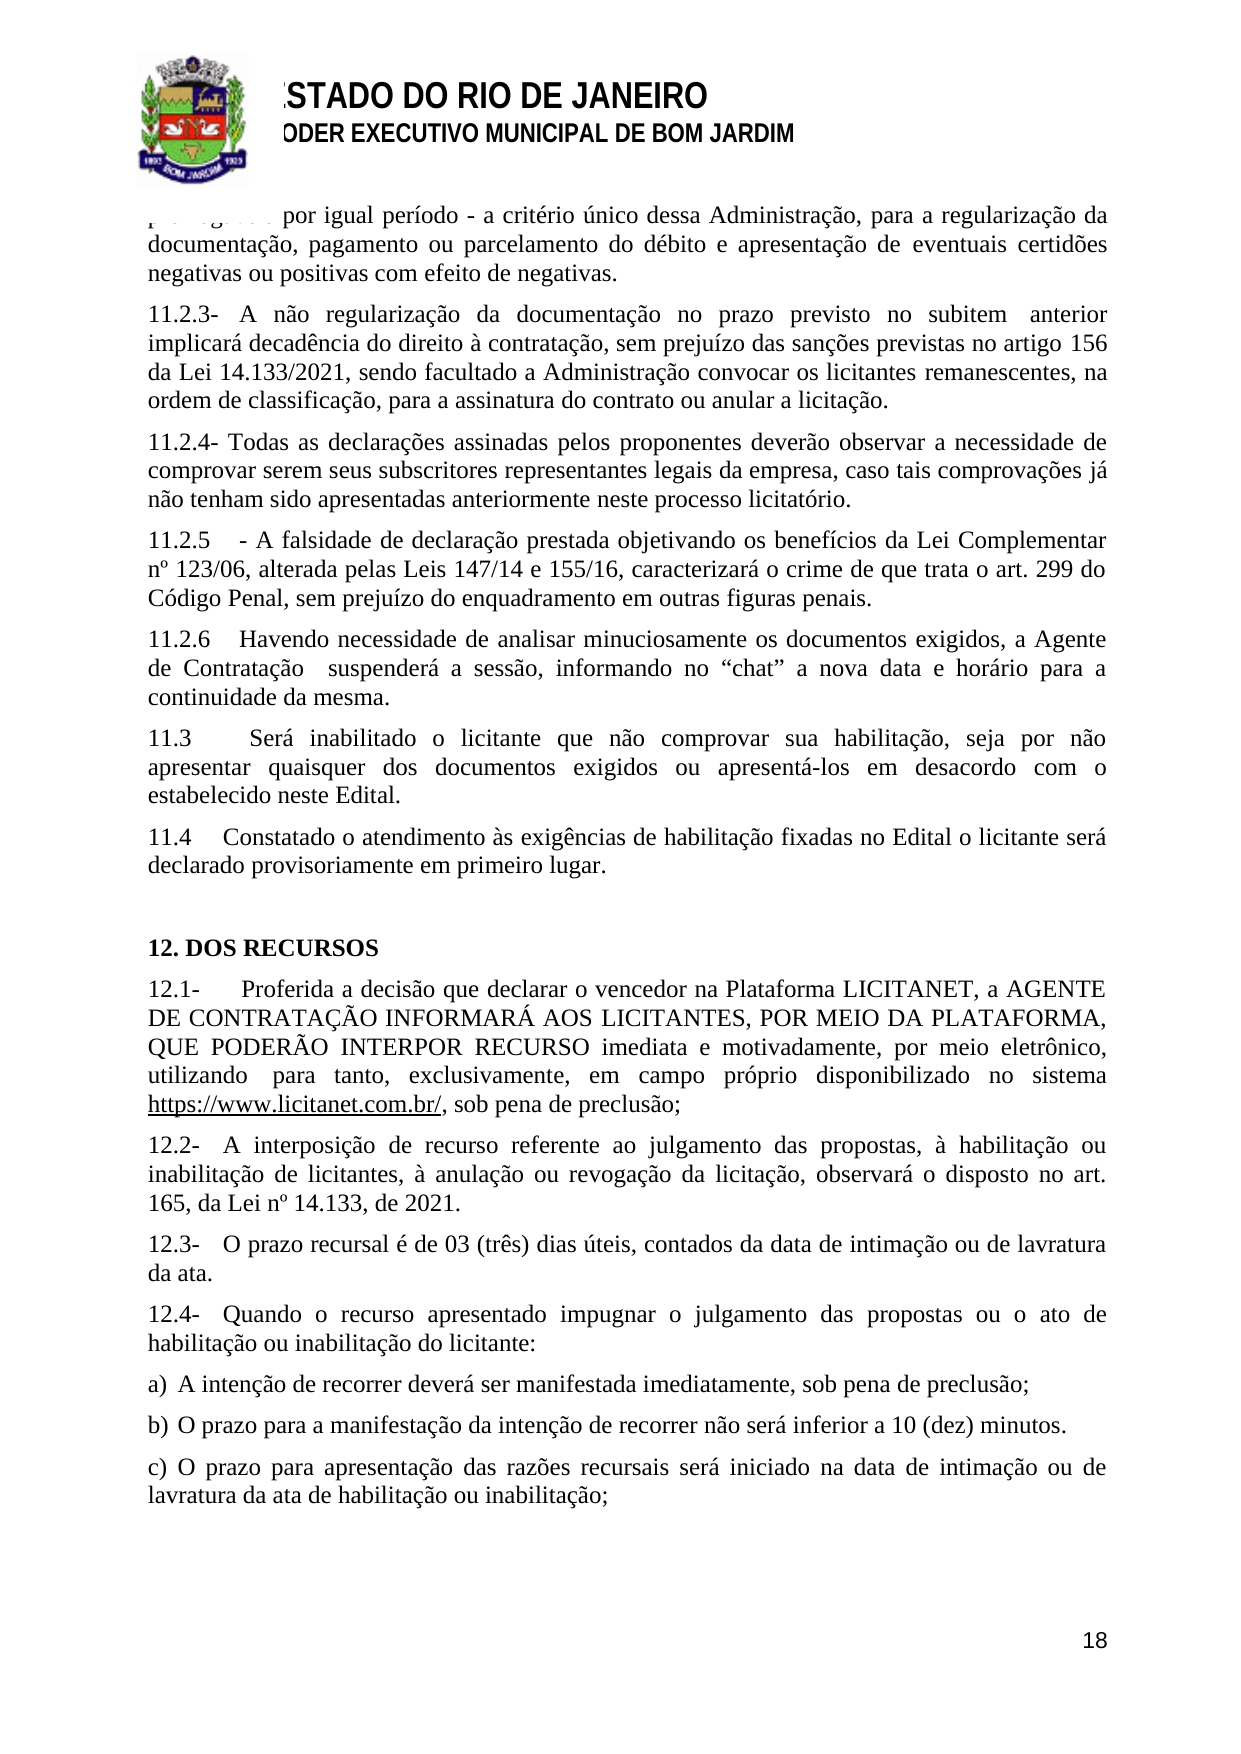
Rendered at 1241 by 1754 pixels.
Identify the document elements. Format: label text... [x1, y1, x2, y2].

list - A falsidade de declaração prestada objetivando os benefícios da Lei Complementar nº 123/06, alterada pelas Leis 147/14 e 155/16, caracterizará o crime de que trata o art. 299 do Código Penal, sem prejuízo do enquadramento em outras figuras penais. [148, 526, 1107, 612]
list A não regularização da documentação no prazo previsto no subitem anterior implicará decadência do direito à contratação, sem prejuízo das sanções previstas no artigo 156 da Lei 14.133/2021, sendo facultado a Administração convocar os licitantes remanescentes, na ordem de classificação, para a assinatura do contrato ou anular a licitação. [148, 299, 1107, 414]
list O prazo recursal é de 03 (três) dias úteis, contados da data de intimação ou de lavratura da ata. [148, 1229, 1107, 1287]
list O prazo para a manifestação da intenção de recorrer não será inferior a 10 (dez) minutos. [148, 1411, 1107, 1439]
list Será inabilitado o licitante que não comprovar sua habilitação, seja por não apresentar quaisquer dos documentos exigidos ou apresentá-los em desacordo com o estabelecido neste Edital. [148, 723, 1107, 809]
text 12. DOS RECURSOS [148, 933, 1107, 962]
list 11.2.4- Todas as declarações assinadas pelos proponentes deverão observar a necessidade de comprovar serem seus subscritores representantes legais da empresa, caso tais comprovações já não tenham sido apresentadas anteriormente neste processo licitatório. [148, 427, 1107, 513]
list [148, 201, 1107, 287]
list A interposição de recurso referente ao julgamento das propostas, à habilitação ou inabilitação de licitantes, à anulação ou revogação da licitação, observará o disposto no art. 165, da Lei nº 14.133, de 2021. [148, 1131, 1107, 1217]
list Havendo necessidade de analisar minuciosamente os documentos exigidos, a Agente de Contratação suspenderá a sessão, informando no “chat” a nova data e horário para a continuidade da mesma. [148, 624, 1107, 711]
list O prazo para apresentação das razões recursais será iniciado na data de intimação ou de lavratura da ata de habilitação ou inabilitação; [148, 1452, 1107, 1509]
list Proferida a decisão que declarar o vencedor na Plataforma LICITANET, a AGENTE DE CONTRATAÇÃO INFORMARÁ AOS LICITANTES, POR MEIO DA PLATAFORMA, QUE PODERÃO INTERPOR RECURSO imediata e motivadamente, por meio eletrônico, utilizando para tanto, exclusivamente, em campo próprio disponibilizado no sistema https://www.licitanet.com.br/, sob pena de preclusão; [148, 974, 1107, 1118]
list A intenção de recorrer deverá ser manifestada imediatamente, sob pena de preclusão; [148, 1369, 1107, 1398]
list Constatado o atendimento às exigências de habilitação fixadas no Edital o licitante será declarado provisoriamente em primeiro lugar. [148, 822, 1107, 879]
list Quando o recurso apresentado impugnar o julgamento das propostas ou o ato de habilitação ou inabilitação do licitante: [148, 1299, 1107, 1357]
